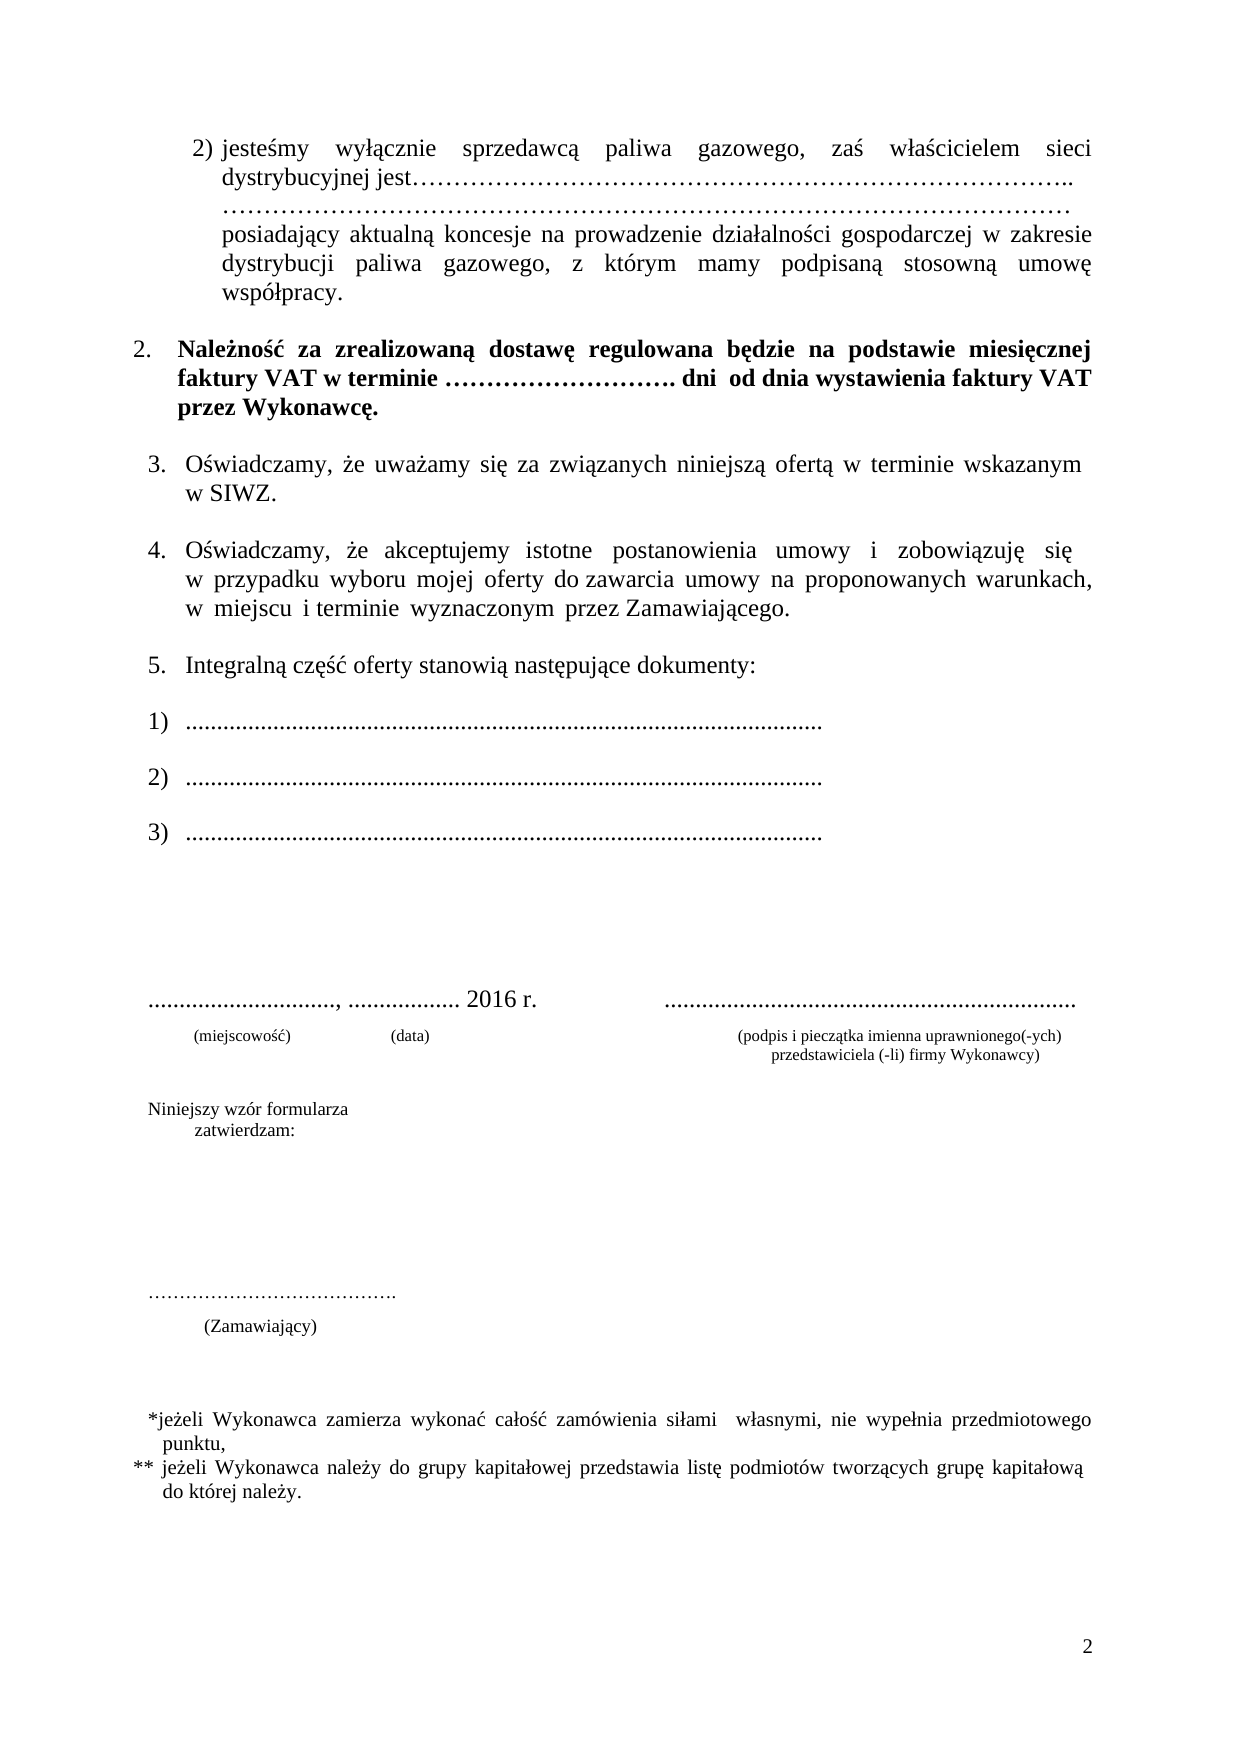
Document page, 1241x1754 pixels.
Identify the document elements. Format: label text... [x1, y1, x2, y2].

text …………………………………. [148, 1281, 1092, 1302]
list ………………………………………………………………………………………… [221, 190, 1092, 219]
list Należność za zrealizowaną dostawę regulowana będzie na podstawie miesięcznej faktury VAT w terminie ………………………. dni od dnia wystawienia faktury VAT przez Wykonawcę. [133, 334, 1092, 420]
text .............................., .................. 2016 r. .................................................................. [148, 984, 1092, 1013]
text (Zamawiający) [148, 1315, 1092, 1337]
text *jeżeli Wykonawca zamierza wykonać całość zamówienia siłami własnymi, nie wypełnia przedmiotowego punktu, [148, 1407, 1092, 1455]
list ...................................................................................................... [148, 762, 1092, 790]
text przedstawiciela (-li) firmy Wykonawcy) [148, 1044, 1092, 1064]
list Integralną część oferty stanowią następujące dokumenty: [148, 650, 1092, 679]
list jesteśmy wyłącznie sprzedawcą paliwa gazowego, zaś właścicielem sieci dystrybucyjnej jest…………………………………………………………………….. [192, 133, 1092, 190]
list ...................................................................................................... [148, 817, 1092, 846]
text (miejscowość) (data) (podpis i pieczątka imienna uprawnionego(-ych) [148, 1025, 1092, 1044]
list Oświadczamy, że uważamy się za związanych niniejszą ofertą w terminie wskazanym w SIWZ. [148, 449, 1092, 507]
text zatwierdzam: [148, 1119, 1092, 1141]
list Oświadczamy, że akceptujemy istotne postanowienia umowy i zobowiązuję się w przypadku wyboru mojej oferty do zawarcia umowy na proponowanych warunkach, w miejscu i terminie wyznaczonym przez Zamawiającego. [148, 535, 1092, 622]
list ...................................................................................................... [148, 706, 1092, 735]
text Niniejszy wzór formularza [148, 1098, 1092, 1119]
text posiadający aktualną koncesje na prowadzenie działalności gospodarczej w zakresie dystrybucji paliwa gazowego, z którym mamy podpisaną stosowną umowę współpracy. [222, 219, 1092, 305]
text ** jeżeli Wykonawca należy do grupy kapitałowej przedstawia listę podmiotów tworzących grupę kapitałową do której należy. [133, 1455, 1092, 1503]
